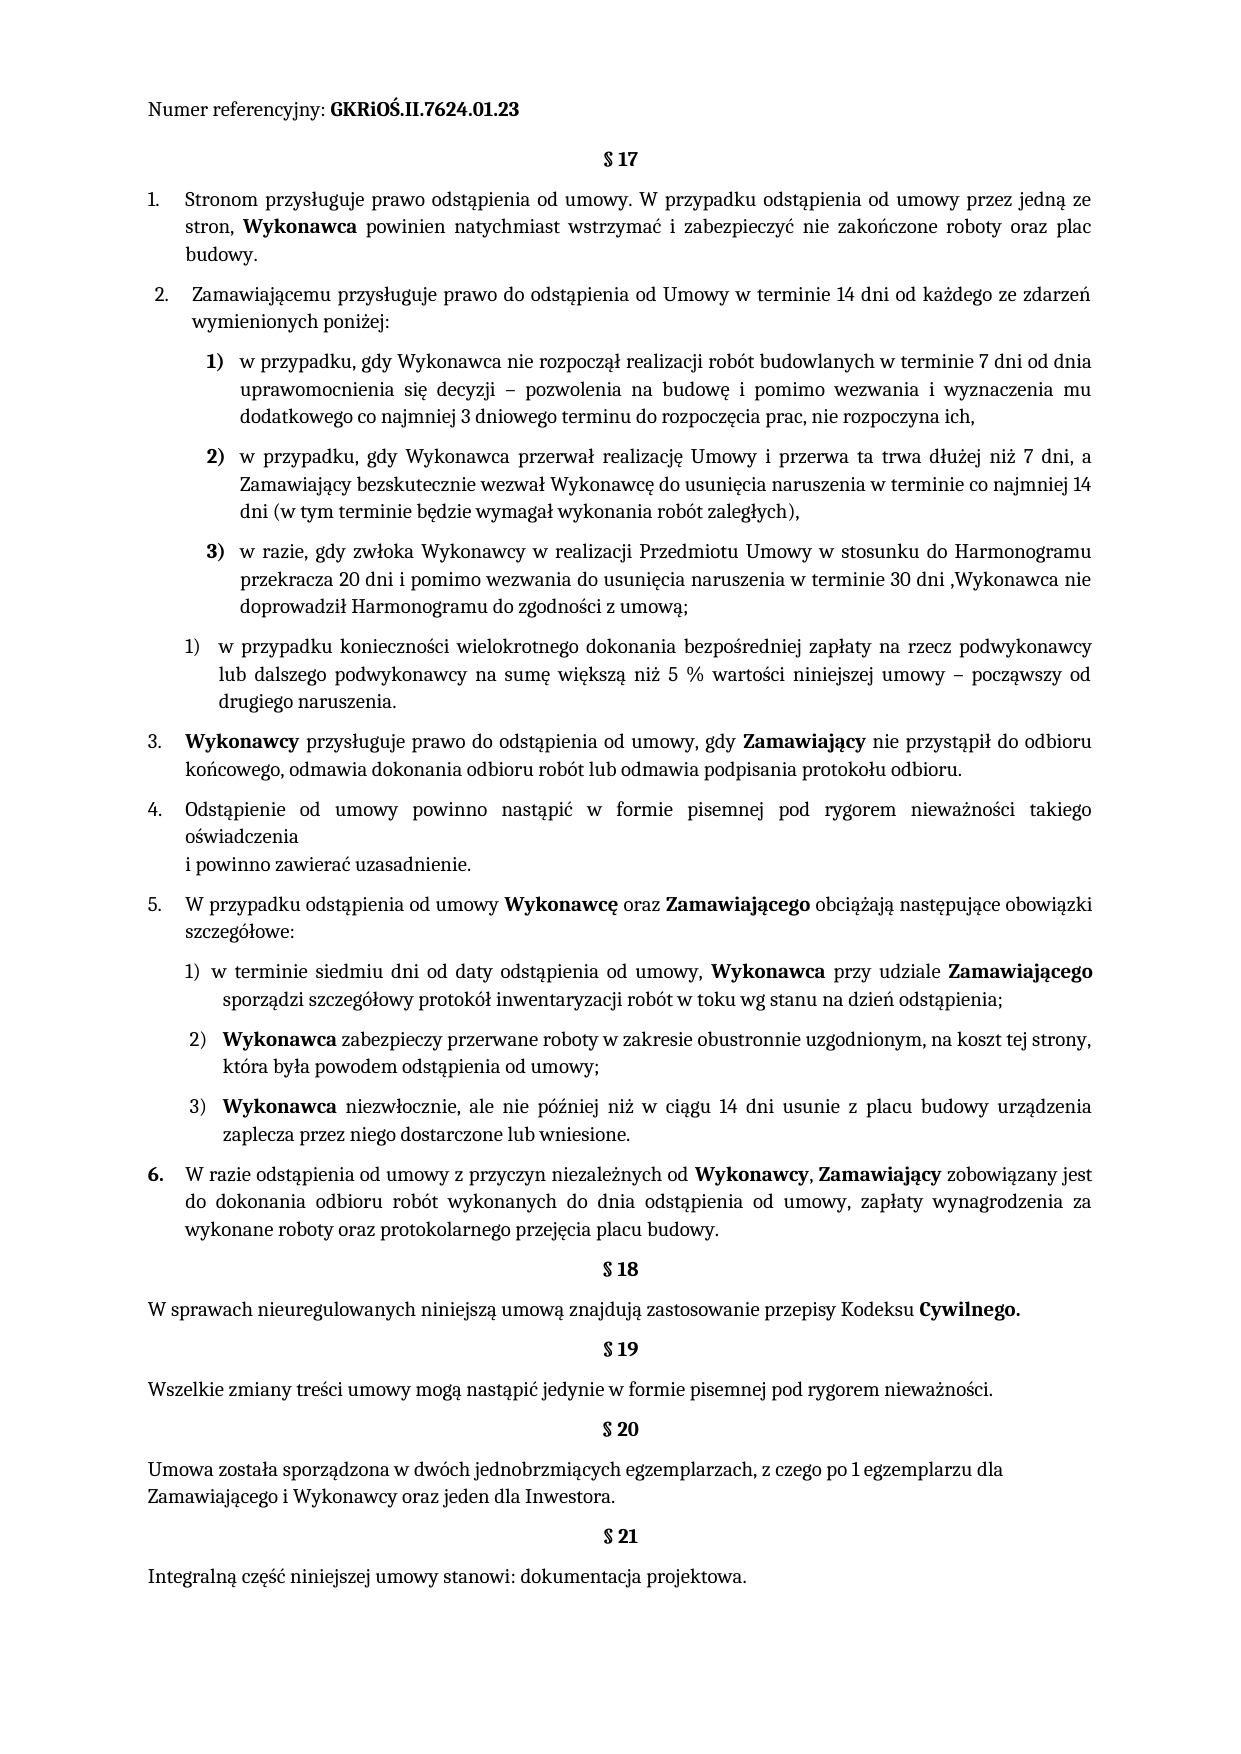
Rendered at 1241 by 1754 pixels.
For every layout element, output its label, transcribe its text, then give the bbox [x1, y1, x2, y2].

list Wykonawca niezwłocznie, ale nie później niż w ciągu 14 dni usunie z placu budowy urządzenia zaplecza przez niego dostarczone lub wniesione. [189, 1095, 1093, 1147]
list W przypadku odstąpienia od umowy Wykonawcę oraz Zamawiającego obciążają następujące obowiązki szczegółowe: [148, 893, 1093, 944]
text § 18 [148, 1258, 1093, 1282]
list w przypadku, gdy Wykonawca nie rozpoczął realizacji robót budowlanych w terminie 7 dni od dnia uprawomocnienia się decyzji – pozwolenia na budowę i pomimo wezwania i wyznaczenia mu dodatkowego co najmniej 3 dniowego terminu do rozpoczęcia prac, nie rozpoczyna ich, [207, 350, 1093, 429]
text § 21 [148, 1525, 1093, 1549]
text Umowa została sporządzona w dwóch jednobrzmiących egzemplarzach, z czego po 1 egzemplarzu dla Zamawiającego i Wykonawcy oraz jeden dla Inwestora. [148, 1458, 1093, 1509]
list Stronom przysługuje prawo odstąpienia od umowy. W przypadku odstąpienia od umowy przez jedną ze stron, Wykonawca powinien natychmiast wstrzymać i zabezpieczyć nie zakończone roboty oraz plac budowy. [148, 188, 1093, 267]
list Zamawiającemu przysługuje prawo do odstąpienia od Umowy w terminie 14 dni od każdego ze zdarzeń wymienionych poniżej: [154, 283, 1093, 334]
list W razie odstąpienia od umowy z przyczyn niezależnych od Wykonawcy, Zamawiający zobowiązany jest do dokonania odbioru robót wykonanych do dnia odstąpienia od umowy, zapłaty wynagrodzenia za wykonane roboty oraz protokolarnego przejęcia placu budowy. [148, 1163, 1093, 1242]
text Integralną część niniejszej umowy stanowi: dokumentacja projektowa. [148, 1565, 1093, 1589]
list w przypadku, gdy Wykonawca przerwał realizację Umowy i przerwa ta trwa dłużej niż 7 dni, a Zamawiający bezskutecznie wezwał Wykonawcę do usunięcia naruszenia w terminie co najmniej 14 dni (w tym terminie będzie wymagał wykonania robót zaległych), [207, 445, 1093, 524]
text § 20 [148, 1418, 1093, 1442]
list w terminie siedmiu dni od daty odstąpienia od umowy, Wykonawca przy udziale Zamawiającego sporządzi szczegółowy protokół inwentaryzacji robót w toku wg stanu na dzień odstąpienia; [185, 960, 1093, 1012]
list Odstąpienie od umowy powinno nastąpić w formie pisemnej pod rygorem nieważności takiego oświadczenia i powinno zawierać uzasadnienie. [148, 798, 1093, 877]
list Wykonawcy przysługuje prawo do odstąpienia od umowy, gdy Zamawiający nie przystąpił do odbioru końcowego, odmawia dokonania odbioru robót lub odmawia podpisania protokołu odbioru. [148, 730, 1093, 782]
text Wszelkie zmiany treści umowy mogą nastąpić jedynie w formie pisemnej pod rygorem nieważności. [148, 1378, 1093, 1402]
list Wykonawca zabezpieczy przerwane roboty w zakresie obustronnie uzgodnionym, na koszt tej strony, która była powodem odstąpienia od umowy; [189, 1028, 1093, 1079]
list w przypadku konieczności wielokrotnego dokonania bezpośredniej zapłaty na rzecz podwykonawcy lub dalszego podwykonawcy na sumę większą niż 5 % wartości niniejszej umowy – począwszy od drugiego naruszenia. [185, 635, 1093, 714]
text W sprawach nieuregulowanych niniejszą umową znajdują zastosowanie przepisy Kodeksu Cywilnego. [148, 1298, 1093, 1322]
list w razie, gdy zwłoka Wykonawcy w realizacji Przedmiotu Umowy w stosunku do Harmonogramu przekracza 20 dni i pomimo wezwania do usunięcia naruszenia w terminie 30 dni ,Wykonawca nie doprowadził Harmonogramu do zgodności z umową; [207, 540, 1093, 619]
text § 17 [148, 148, 1093, 172]
text § 19 [148, 1338, 1093, 1362]
